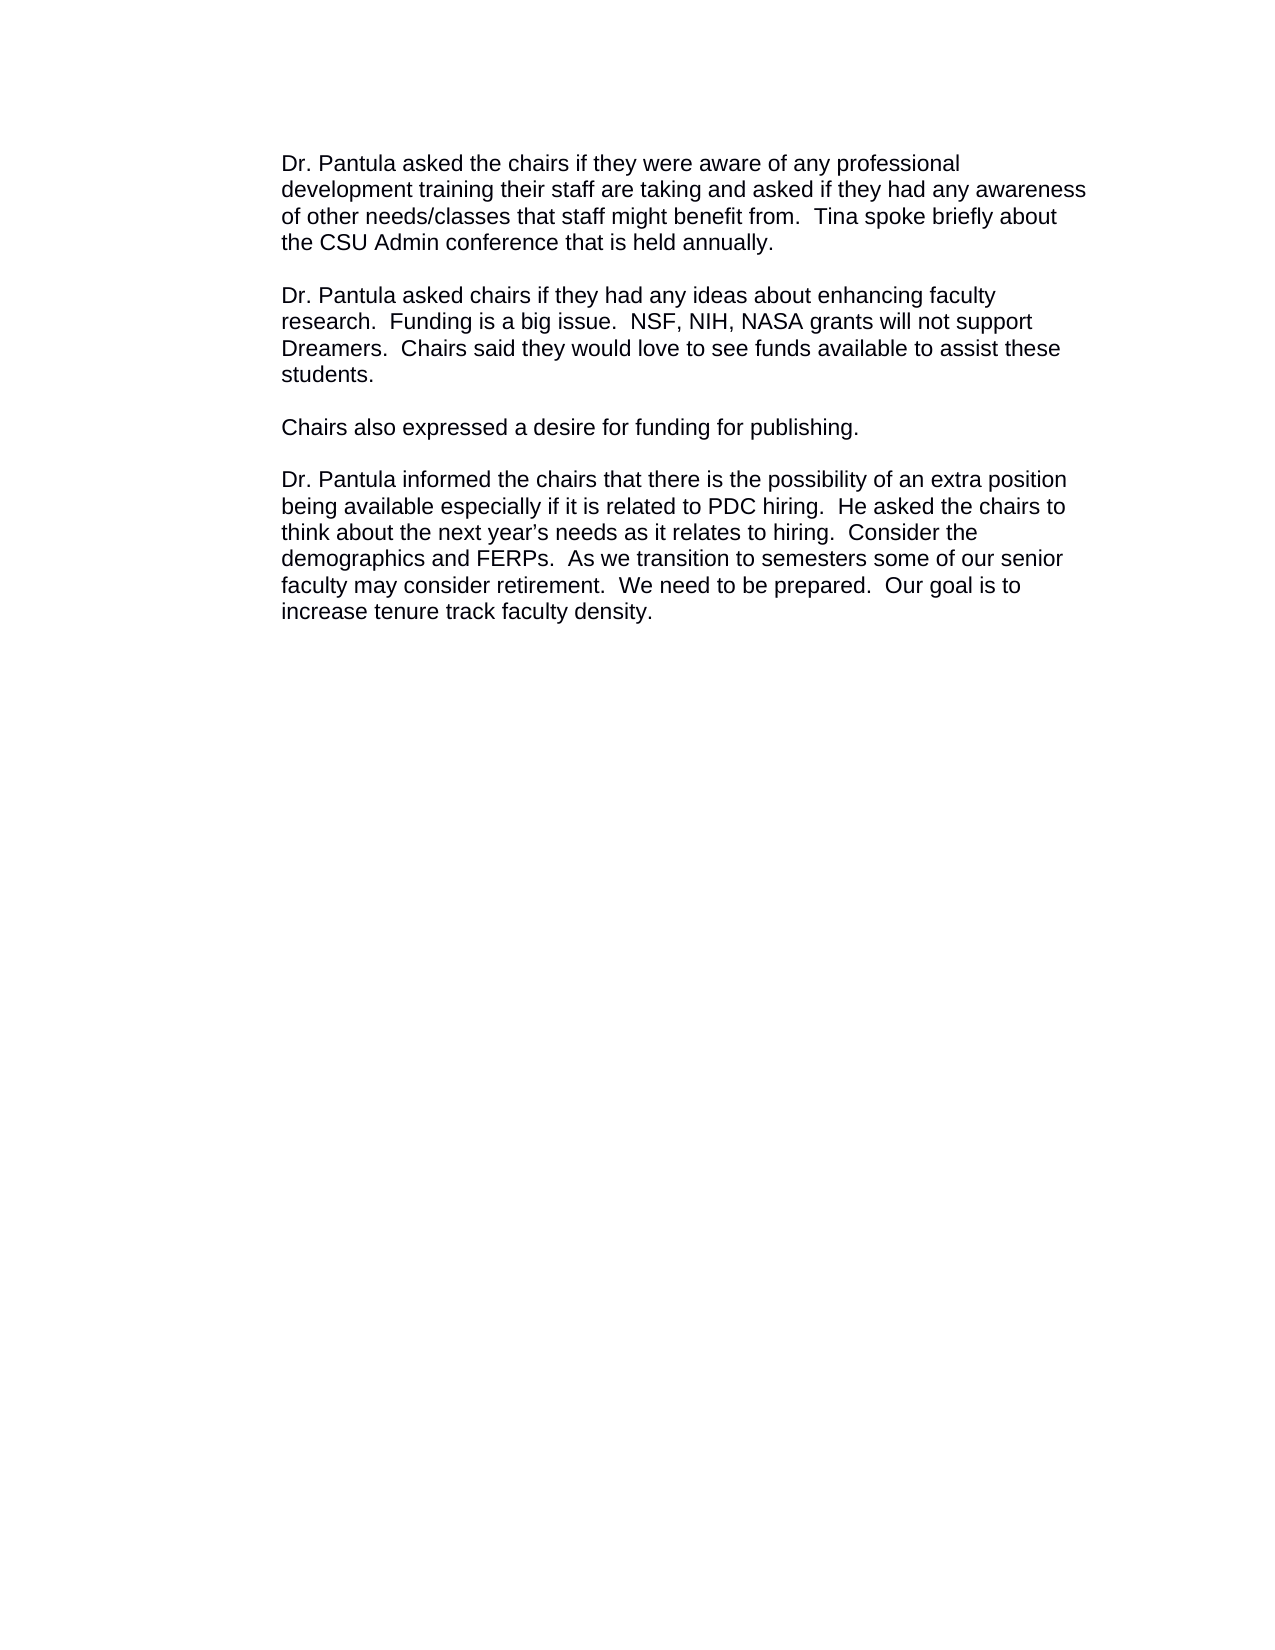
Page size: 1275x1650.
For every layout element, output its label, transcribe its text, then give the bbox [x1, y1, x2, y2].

text Dr. Pantula asked the chairs if they were aware of any professional development training their staff are taking and asked if they had any awareness of other needs/classes that staff might benefit from. Tina spoke briefly about the CSU Admin conference that is held annually. [281, 150, 1087, 255]
text Chairs also expressed a desire for funding for publishing. [281, 413, 1087, 440]
text Dr. Pantula informed the chairs that there is the possibility of an extra position being available especially if it is related to PDC hiring. He asked the chairs to think about the next year’s needs as it relates to hiring. Consider the demographics and FERPs. As we transition to semesters some of our senior faculty may consider retirement. We need to be prepared. Our goal is to increase tenure track faculty density. [281, 466, 1087, 624]
text Dr. Pantula asked chairs if they had any ideas about enhancing faculty research. Funding is a big issue. NSF, NIH, NASA grants will not support Dreamers. Chairs said they would love to see funds available to assist these students. [281, 282, 1087, 387]
